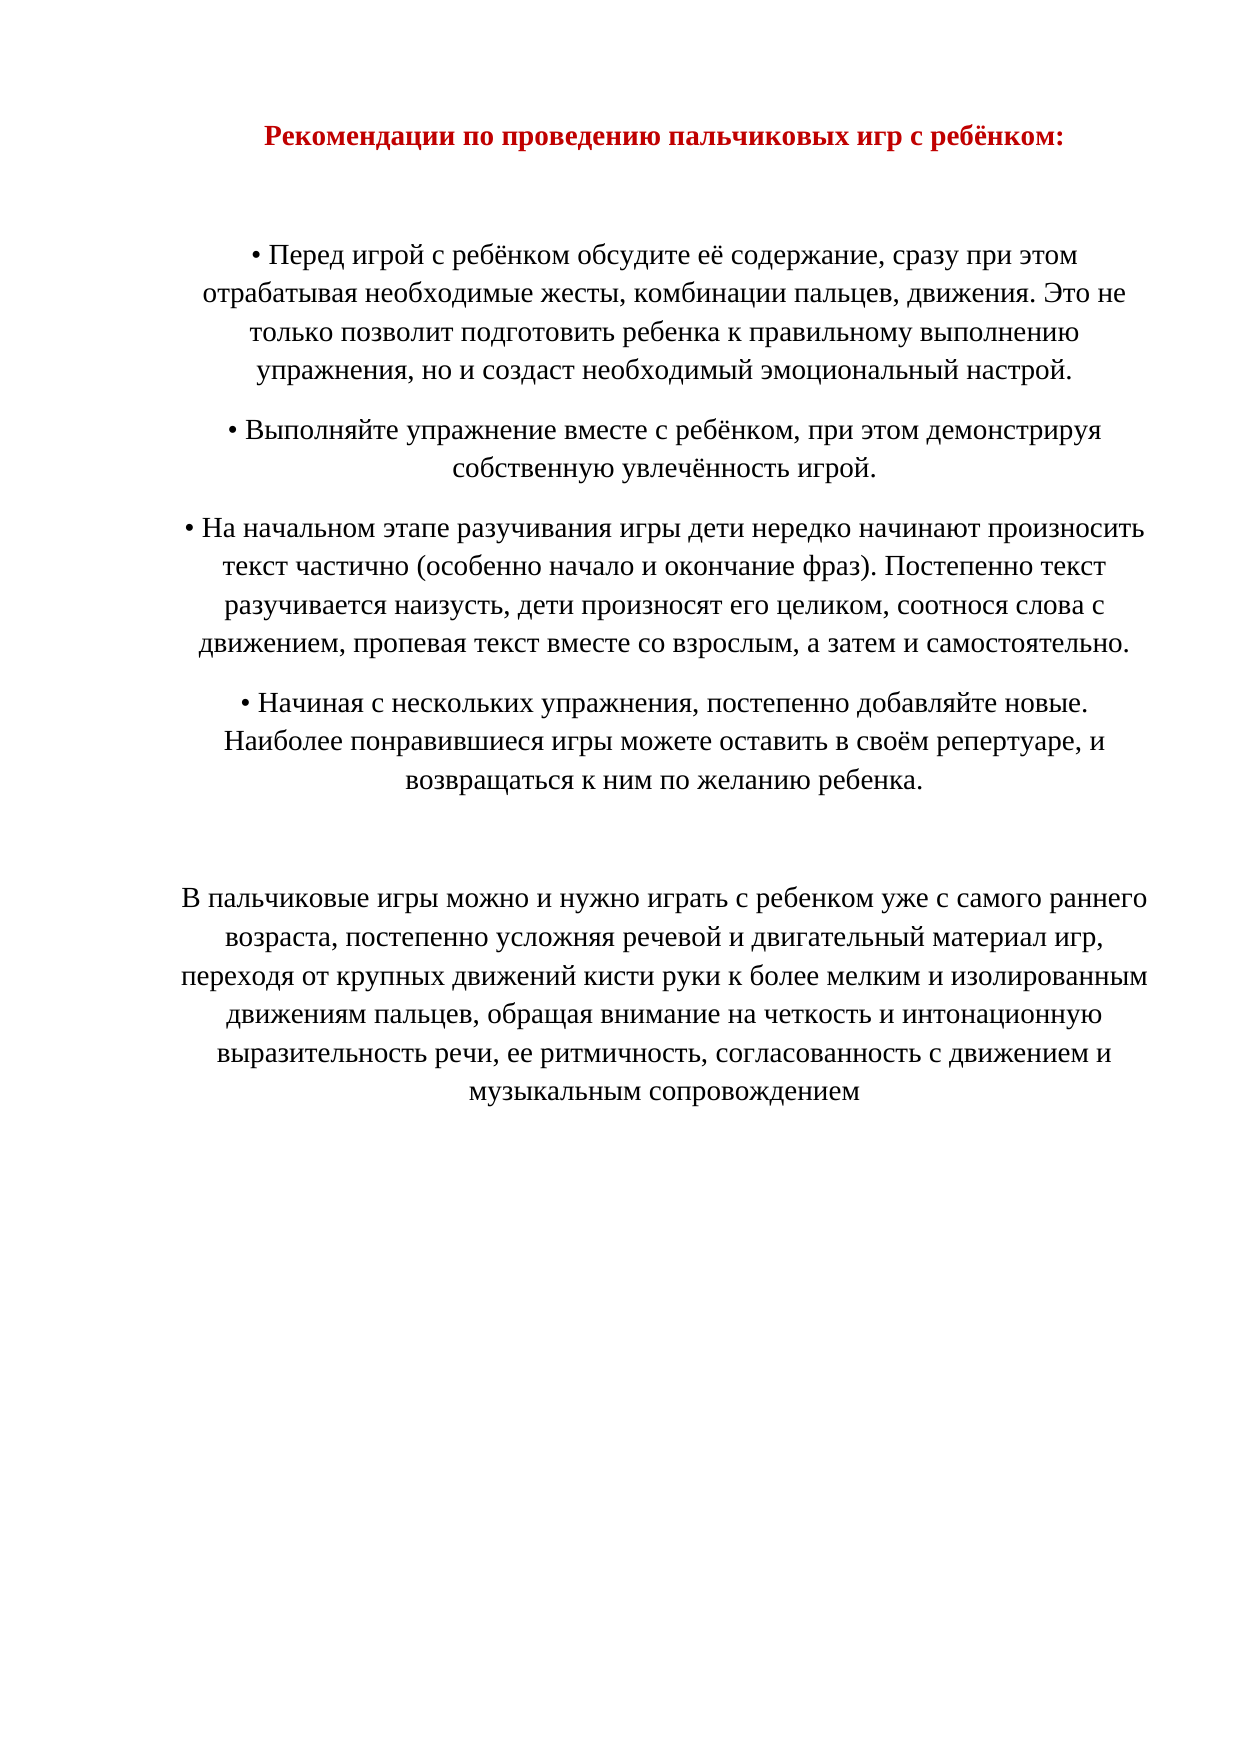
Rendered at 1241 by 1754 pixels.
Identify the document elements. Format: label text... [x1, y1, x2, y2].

text • Начиная с нескольких упражнения, постепенно добавляйте новые. Наиболее понравившиеся игры можете оставить в своём репертуаре, и возвращаться к ним по желанию ребенка. [177, 685, 1152, 795]
text • Перед игрой с ребёнком обсудите её содержание, сразу при этом отрабатывая необходимые жесты, комбинации пальцев, движения. Это не только позволит подготовить ребенка к правильному выполнению упражнения, но и создаст необходимый эмоциональный настрой. [177, 237, 1152, 386]
text В пальчиковые игры можно и нужно играть с ребенком уже с самого раннего возраста, постепенно усложняя речевой и двигательный материал игр, переходя от крупных движений кисти руки к более мелким и изолированным движениям пальцев, обращая внимание на четкость и интонационную выразительность речи, ее ритмичность, согласованность с движением и музыкальным сопровождением [177, 881, 1152, 1107]
text Рекомендации по проведению пальчиковых игр с ребёнком: [177, 118, 1152, 152]
text • Выполняйте упражнение вместе с ребёнком, при этом демонстрируя собственную увлечённость игрой. [177, 412, 1152, 484]
text • На начальном этапе разучивания игры дети нередко начинают произносить текст частично (особенно начало и окончание фраз). Постепенно текст разучивается наизусть, дети произносят его целиком, соотнося слова с движением, пропевая текст вместе со взрослым, а затем и самостоятельно. [177, 510, 1152, 659]
